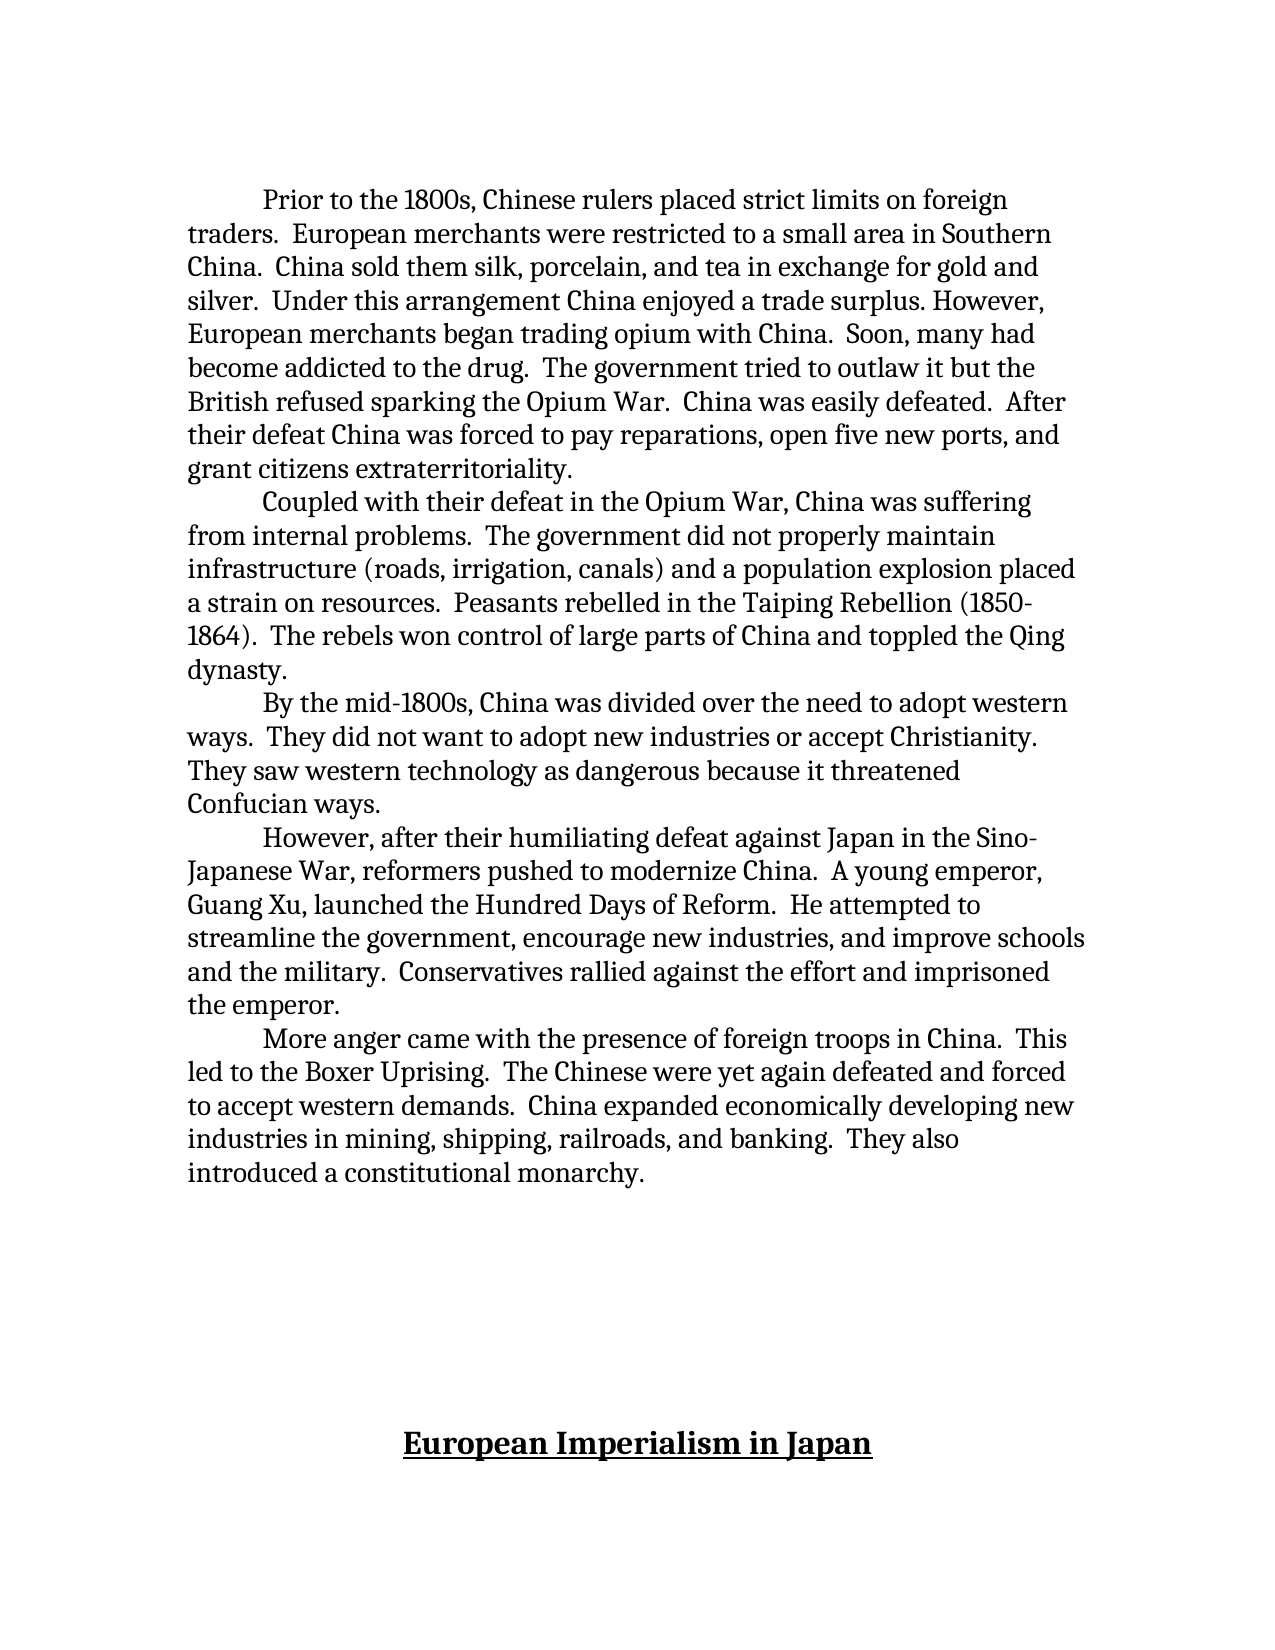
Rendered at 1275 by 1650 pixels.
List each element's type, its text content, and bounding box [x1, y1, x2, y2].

text More anger came with the presence of foreign troops in China. This led to the Boxer Uprising. The Chinese were yet again defeated and forced to accept western demands. China expanded economically developing new industries in mining, shipping, railroads, and banking. They also introduced a constitutional monarchy. [187, 1022, 1087, 1190]
text Coupled with their defeat in the Opium War, China was suffering from internal problems. The government did not properly maintain infrastructure (roads, irrigation, canals) and a population explosion placed a strain on resources. Peasants rebelled in the Taiping Rebellion (1850-1864). The rebels won control of large parts of China and toppled the Qing dynasty. [187, 485, 1087, 687]
text European Imperialism in Japan [187, 1424, 1087, 1463]
text However, after their humiliating defeat against Japan in the Sino-Japanese War, reformers pushed to modernize China. A young emperor, Guang Xu, launched the Hundred Days of Reform. He attempted to streamline the government, encourage new industries, and improve schools and the military. Conservatives rallied against the effort and imprisoned the emperor. [187, 821, 1087, 1022]
text By the mid-1800s, China was divided over the need to adopt western ways. They did not want to adopt new industries or accept Christianity. They saw western technology as dangerous because it threatened Confucian ways. [187, 687, 1087, 821]
text Prior to the 1800s, Chinese rulers placed strict limits on foreign traders. European merchants were restricted to a small area in Southern China. China sold them silk, porcelain, and tea in exchange for gold and silver. Under this arrangement China enjoyed a trade surplus. However, European merchants began trading opium with China. Soon, many had become addicted to the drug. The government tried to outlaw it but the British refused sparking the Opium War. China was easily defeated. After their defeat China was forced to pay reparations, open five new ports, and grant citizens extraterritoriality. [187, 183, 1087, 485]
